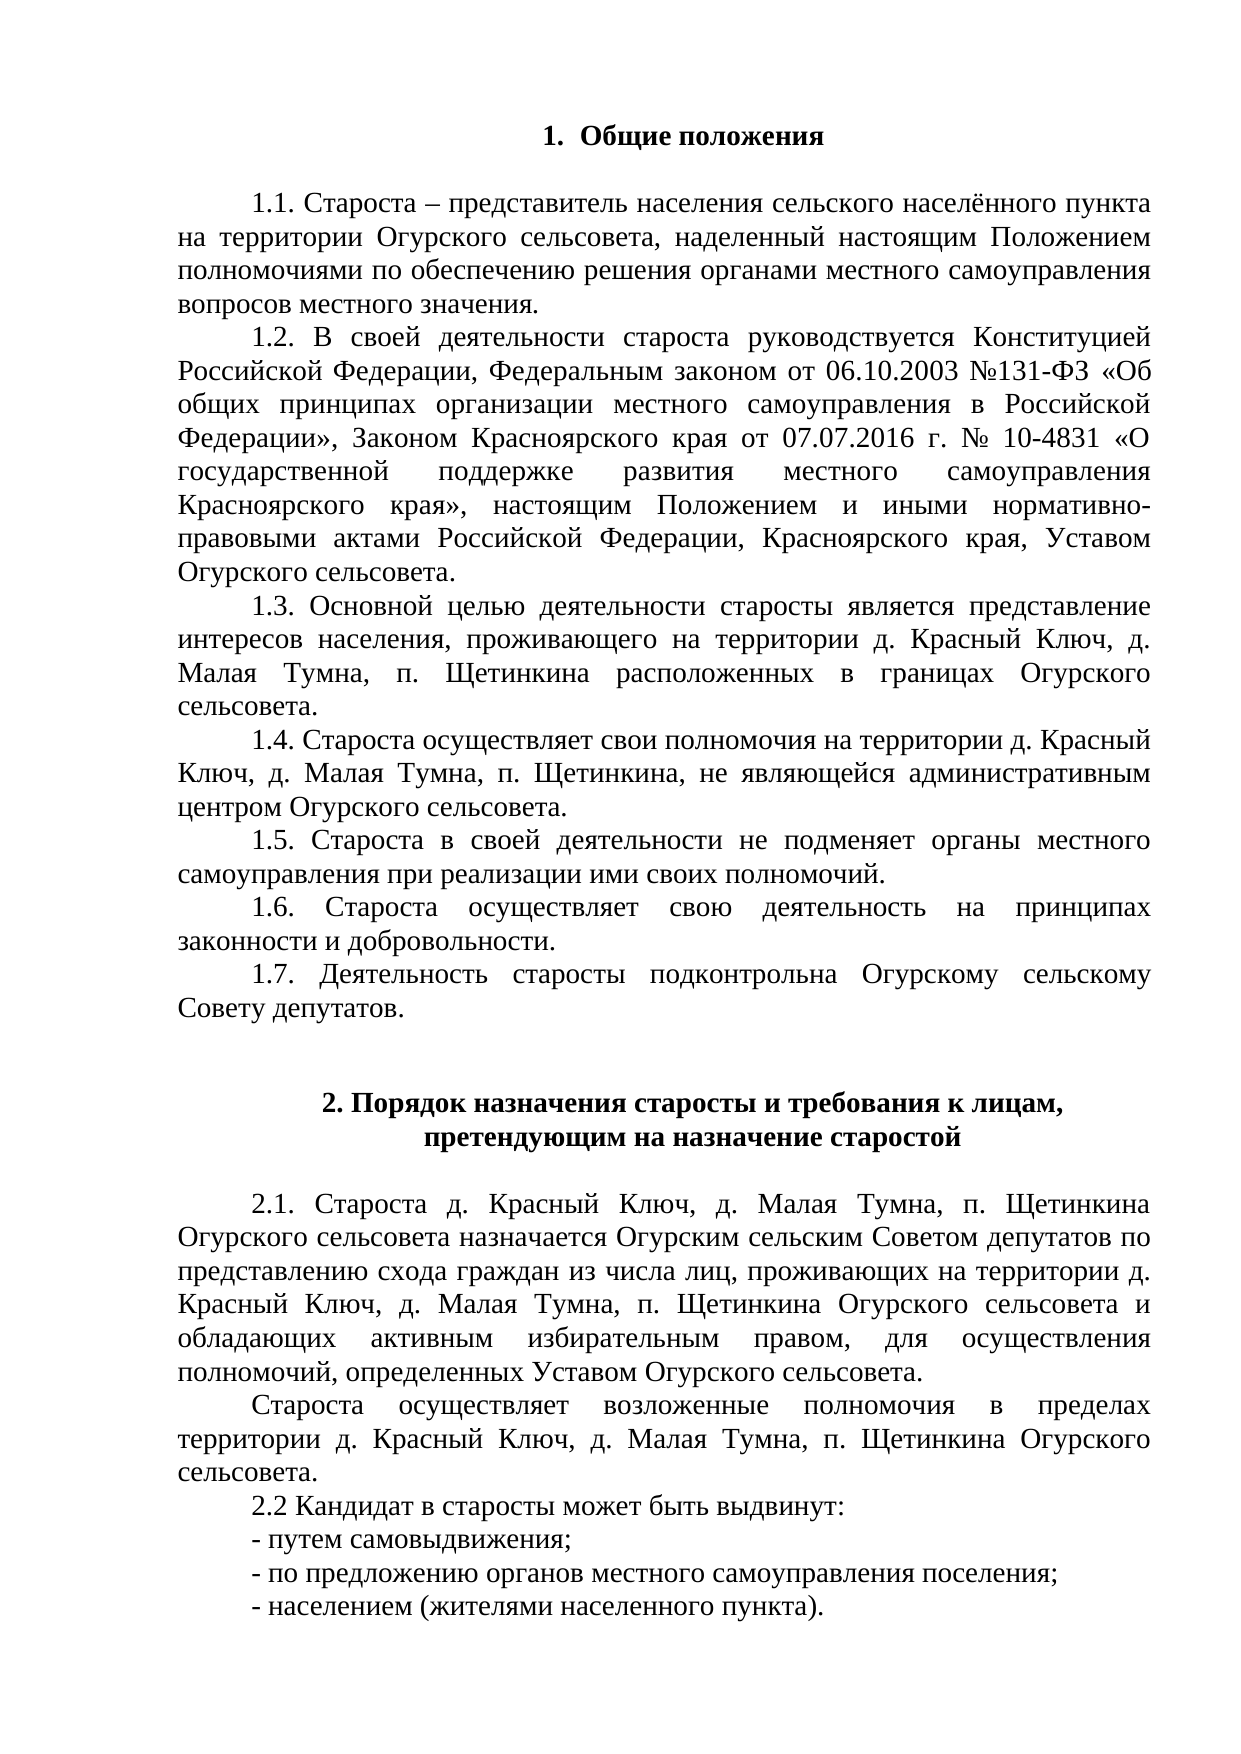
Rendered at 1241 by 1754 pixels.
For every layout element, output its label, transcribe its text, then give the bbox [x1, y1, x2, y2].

text 2.1. Староста д. Красный Ключ, д. Малая Тумна, п. Щетинкина Огурского сельсовета назначается Огурским сельским Советом депутатов по представлению схода граждан из числа лиц, проживающих на территории д. Красный Ключ, д. Малая Тумна, п. Щетинкина Огурского сельсовета и обладающих активным избирательным правом, для осуществления полномочий, определенных Уставом Огурского сельсовета. [177, 1186, 1152, 1387]
text 1.7. Деятельность старосты подконтрольна Огурскому сельскому Совету депутатов. [177, 957, 1152, 1024]
text 1.6. Староста осуществляет свою деятельность на принципах законности и добровольности. [177, 889, 1152, 957]
text Староста осуществляет возложенные полномочия в пределах территории д. Красный Ключ, д. Малая Тумна, п. Щетинкина Огурского сельсовета. [177, 1387, 1152, 1488]
text - по предложению органов местного самоуправления поселения; [177, 1555, 1152, 1588]
list Общие положения [215, 118, 1152, 152]
text - населением (жителями населенного пункта). [177, 1588, 1152, 1622]
text - путем самовыдвижения; [177, 1521, 1152, 1555]
text 1.4. Староста осуществляет свои полномочия на территории д. Красный Ключ, д. Малая Тумна, п. Щетинкина, не являющейся административным центром Огурского сельсовета. [177, 722, 1152, 822]
text 2.2 Кандидат в старосты может быть выдвинут: [177, 1488, 1152, 1521]
text 1.3. Основной целью деятельности старосты является представление интересов населения, проживающего на территории д. Красный Ключ, д. Малая Тумна, п. Щетинкина расположенных в границах Огурского сельсовета. [177, 588, 1152, 722]
text 1.5. Староста в своей деятельности не подменяет органы местного самоуправления при реализации ими своих полномочий. [177, 822, 1152, 889]
text претендующим на назначение старостой [177, 1119, 1152, 1152]
text 2. Порядок назначения старосты и требования к лицам, [177, 1085, 1152, 1119]
text 1.2. В своей деятельности староста руководствуется Конституцией Российской Федерации, Федеральным законом от 06.10.2003 №131-ФЗ «Об общих принципах организации местного самоуправления в Российской Федерации», Законом Красноярского края от 07.07.2016 г. № 10-4831 «О государственной поддержке развития местного самоуправления Красноярского края», настоящим Положением и иными нормативно-правовыми актами Российской Федерации, Красноярского края, Уставом Огурского сельсовета. [177, 319, 1152, 588]
text 1.1. Староста – представитель населения сельского населённого пункта на территории Огурского сельсовета, наделенный настоящим Положением полномочиями по обеспечению решения органами местного самоуправления вопросов местного значения. [177, 185, 1152, 319]
